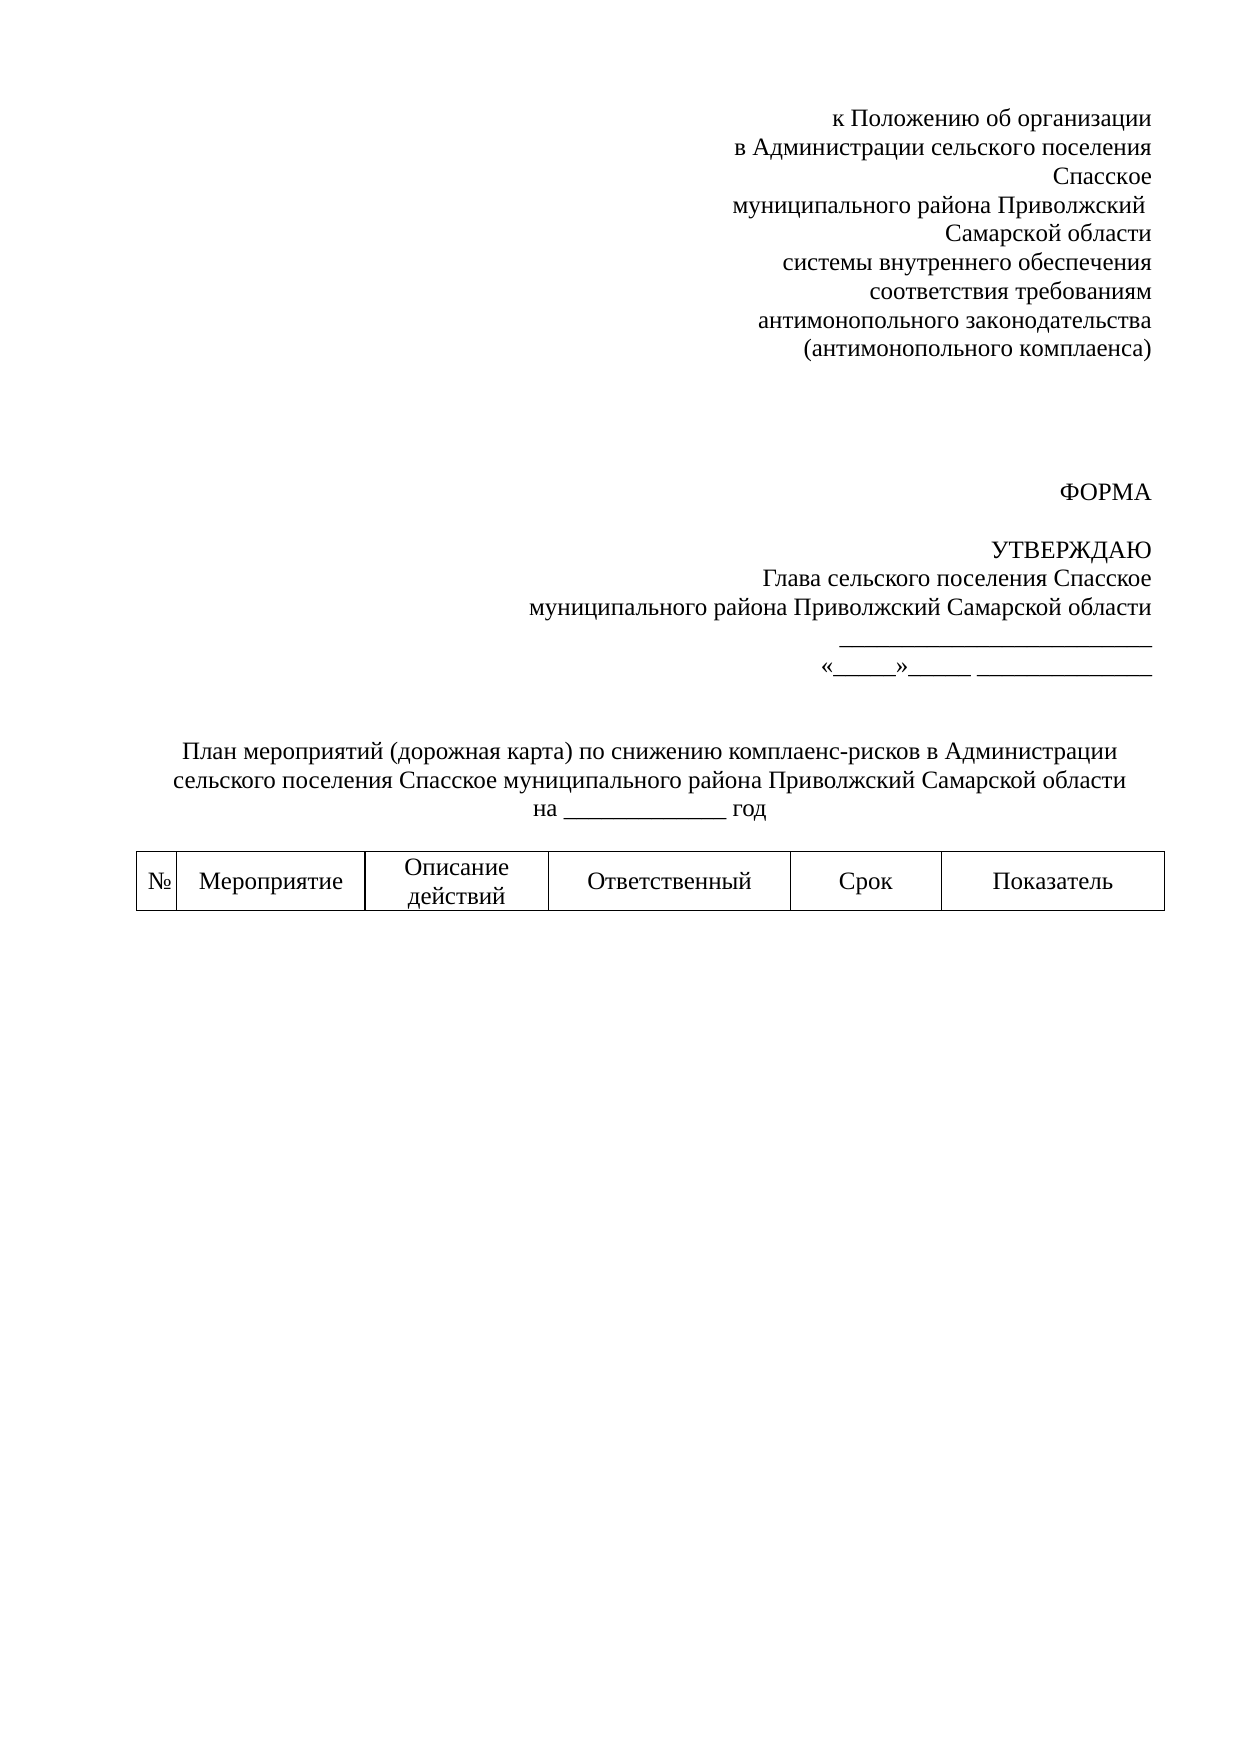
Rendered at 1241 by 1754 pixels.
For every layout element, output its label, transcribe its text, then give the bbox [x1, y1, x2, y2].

text «_____»_____ ______________ [148, 650, 1152, 678]
text на _____________ год [148, 793, 1152, 822]
text антимонопольного законодательства [148, 305, 1152, 333]
text системы внутреннего обеспечения [148, 247, 1152, 276]
text соответствия требованиям [148, 276, 1152, 305]
table_header № [137, 852, 176, 909]
text План мероприятий (дорожная карта) по снижению комплаенс-рисков в Администрации сельского поселения Спасское муниципального района Приволжский Самарской области [148, 736, 1152, 793]
text _________________________ [148, 621, 1152, 650]
table_header Показатель [942, 852, 1164, 909]
text (антимонопольного комплаенса) [148, 333, 1152, 362]
table_header Мероприятие [177, 852, 364, 909]
text муниципального района Приволжский Самарской области [148, 592, 1152, 621]
table_header Ответственный [549, 852, 790, 909]
table_header Описание действий [366, 852, 548, 909]
text ФОРМА [148, 477, 1152, 506]
text муниципального района Приволжский [148, 190, 1152, 218]
table_header Срок [791, 852, 941, 909]
text УТВЕРЖДАЮ [148, 535, 1152, 563]
text Самарской области [148, 218, 1152, 247]
text Глава сельского поселения Спасское [148, 563, 1152, 592]
text к Положению об организации [148, 103, 1152, 132]
text в Администрации сельского поселения Спасское [148, 132, 1152, 190]
